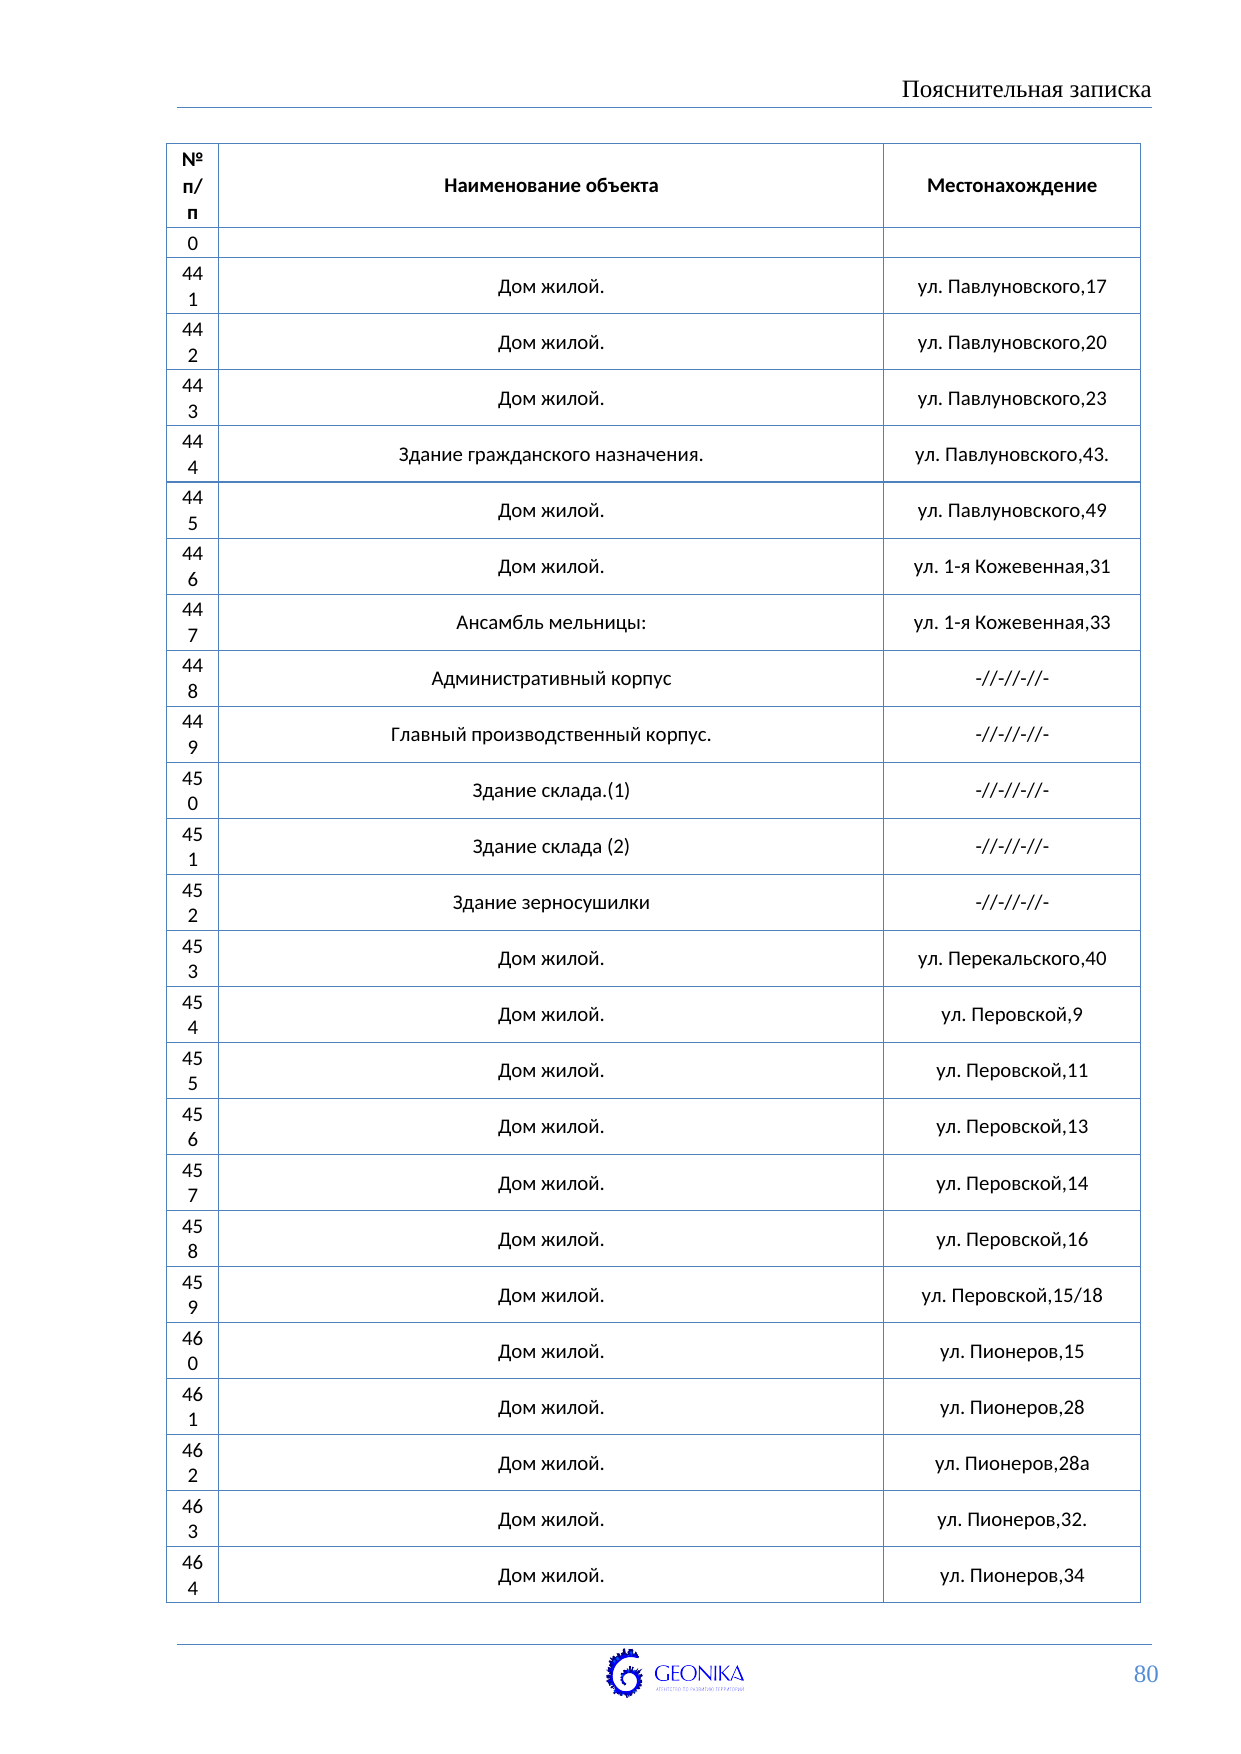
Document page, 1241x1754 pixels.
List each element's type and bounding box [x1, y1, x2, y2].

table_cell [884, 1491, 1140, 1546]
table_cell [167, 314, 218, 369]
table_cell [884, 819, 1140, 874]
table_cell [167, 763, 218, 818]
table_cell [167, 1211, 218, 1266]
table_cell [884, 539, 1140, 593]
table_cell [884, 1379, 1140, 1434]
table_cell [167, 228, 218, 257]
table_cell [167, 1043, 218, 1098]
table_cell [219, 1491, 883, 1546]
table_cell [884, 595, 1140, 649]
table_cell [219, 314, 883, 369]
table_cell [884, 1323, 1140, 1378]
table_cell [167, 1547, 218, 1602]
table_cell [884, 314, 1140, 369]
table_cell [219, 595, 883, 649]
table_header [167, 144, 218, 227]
picture [603, 1645, 749, 1702]
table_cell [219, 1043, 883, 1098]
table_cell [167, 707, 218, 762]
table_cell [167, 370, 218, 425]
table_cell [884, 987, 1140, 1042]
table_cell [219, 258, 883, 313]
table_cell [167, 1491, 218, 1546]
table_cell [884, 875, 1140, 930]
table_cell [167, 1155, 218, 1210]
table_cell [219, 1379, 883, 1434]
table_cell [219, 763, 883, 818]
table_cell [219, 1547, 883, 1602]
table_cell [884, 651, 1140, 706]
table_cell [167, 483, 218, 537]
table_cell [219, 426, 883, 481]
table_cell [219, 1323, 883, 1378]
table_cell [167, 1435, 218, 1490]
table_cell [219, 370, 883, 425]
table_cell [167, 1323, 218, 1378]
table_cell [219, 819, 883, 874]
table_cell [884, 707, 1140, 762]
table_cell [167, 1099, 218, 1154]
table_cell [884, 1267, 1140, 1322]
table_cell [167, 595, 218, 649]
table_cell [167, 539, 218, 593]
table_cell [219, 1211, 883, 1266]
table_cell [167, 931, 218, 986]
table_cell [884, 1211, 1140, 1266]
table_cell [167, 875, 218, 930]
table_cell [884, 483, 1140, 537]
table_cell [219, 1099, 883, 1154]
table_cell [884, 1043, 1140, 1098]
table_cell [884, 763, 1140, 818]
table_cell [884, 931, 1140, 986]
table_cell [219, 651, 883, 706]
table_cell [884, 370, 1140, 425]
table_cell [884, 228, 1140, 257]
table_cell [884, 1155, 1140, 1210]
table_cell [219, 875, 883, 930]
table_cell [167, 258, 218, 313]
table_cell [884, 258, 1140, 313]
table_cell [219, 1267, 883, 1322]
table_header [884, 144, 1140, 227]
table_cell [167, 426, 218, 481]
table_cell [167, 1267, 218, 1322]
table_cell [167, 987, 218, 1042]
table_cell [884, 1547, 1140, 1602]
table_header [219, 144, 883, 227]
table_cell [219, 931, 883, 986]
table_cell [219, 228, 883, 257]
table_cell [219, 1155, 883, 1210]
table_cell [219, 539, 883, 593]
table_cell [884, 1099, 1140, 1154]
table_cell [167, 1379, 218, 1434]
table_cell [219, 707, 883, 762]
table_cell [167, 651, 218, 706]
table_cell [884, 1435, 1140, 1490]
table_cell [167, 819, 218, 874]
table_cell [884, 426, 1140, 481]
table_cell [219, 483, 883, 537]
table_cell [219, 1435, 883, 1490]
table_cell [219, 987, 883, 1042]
